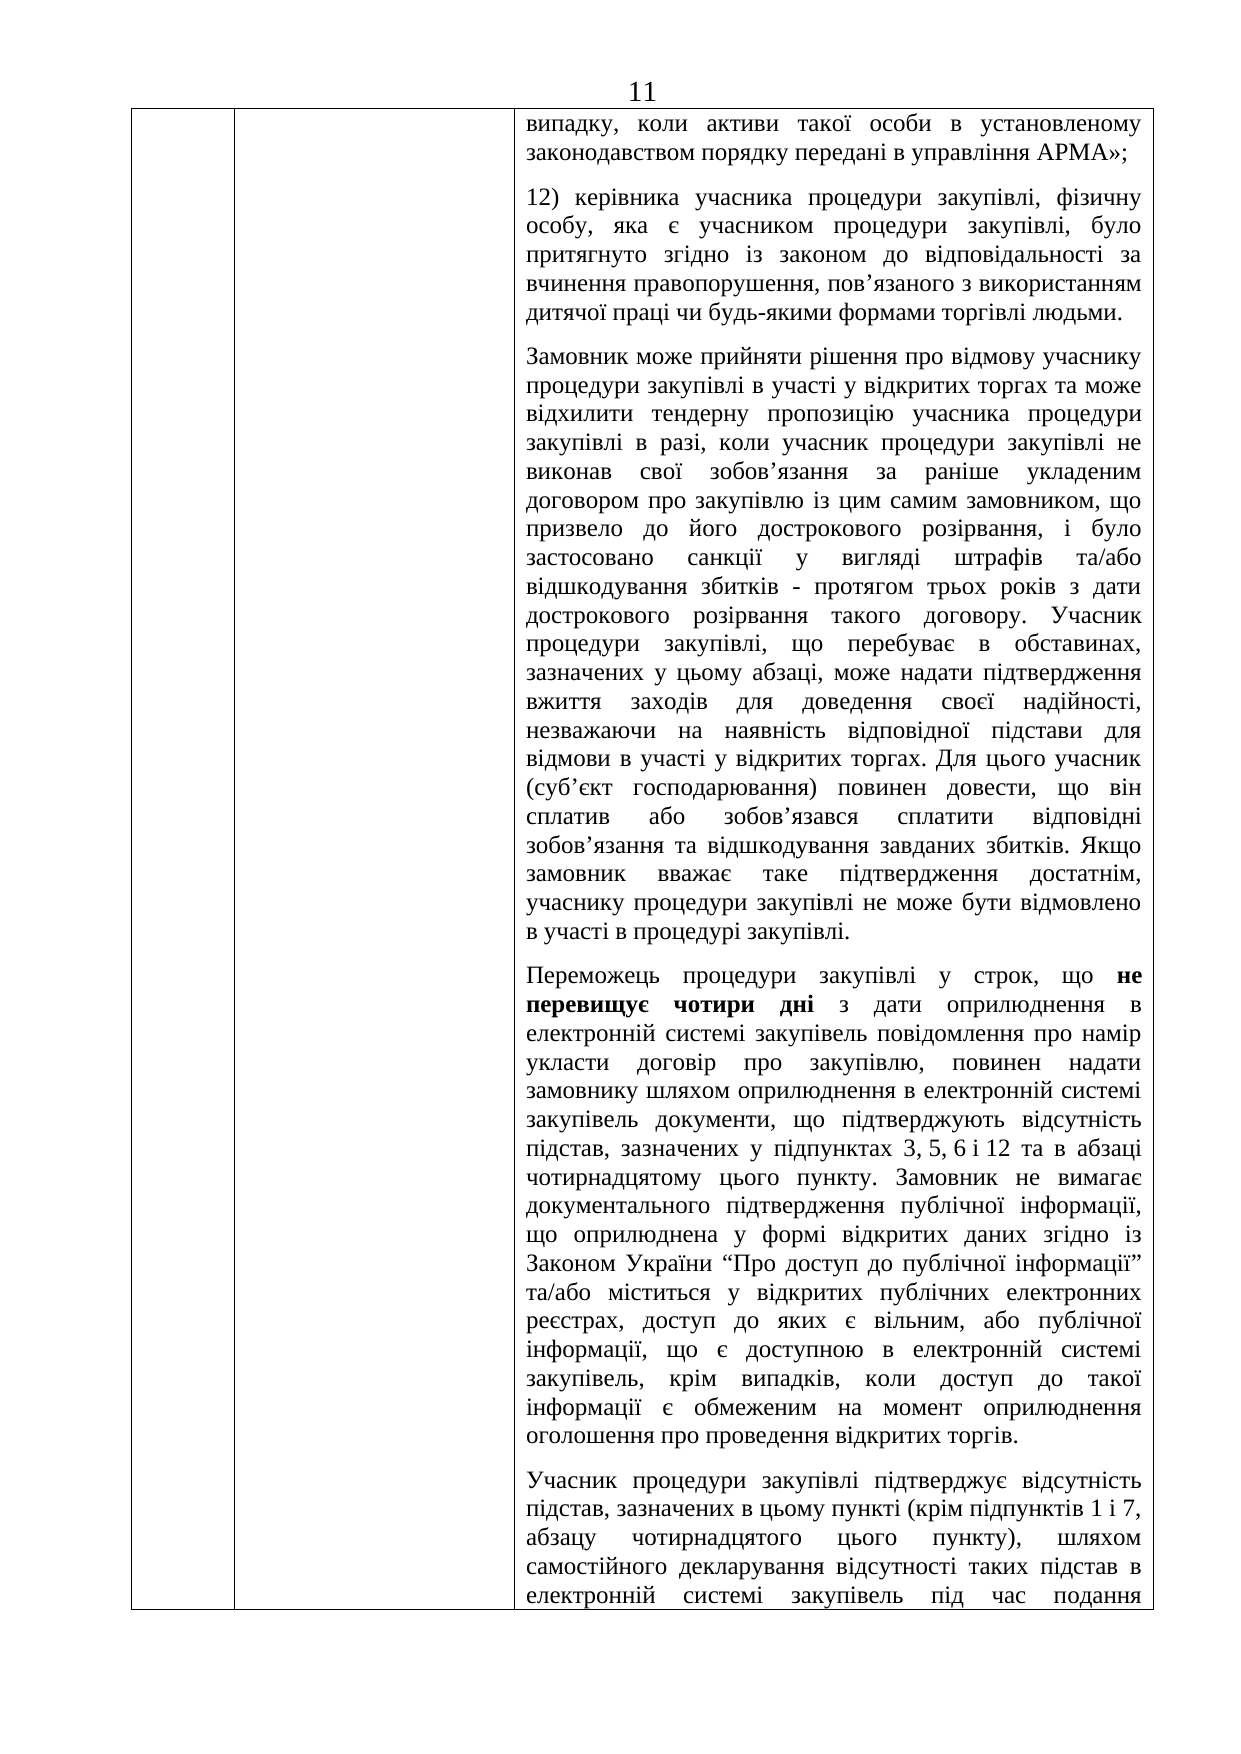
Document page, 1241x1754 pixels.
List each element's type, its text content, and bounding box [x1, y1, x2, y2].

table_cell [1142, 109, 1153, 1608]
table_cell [235, 109, 514, 1608]
table_cell 5 [132, 109, 234, 1608]
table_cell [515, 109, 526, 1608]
